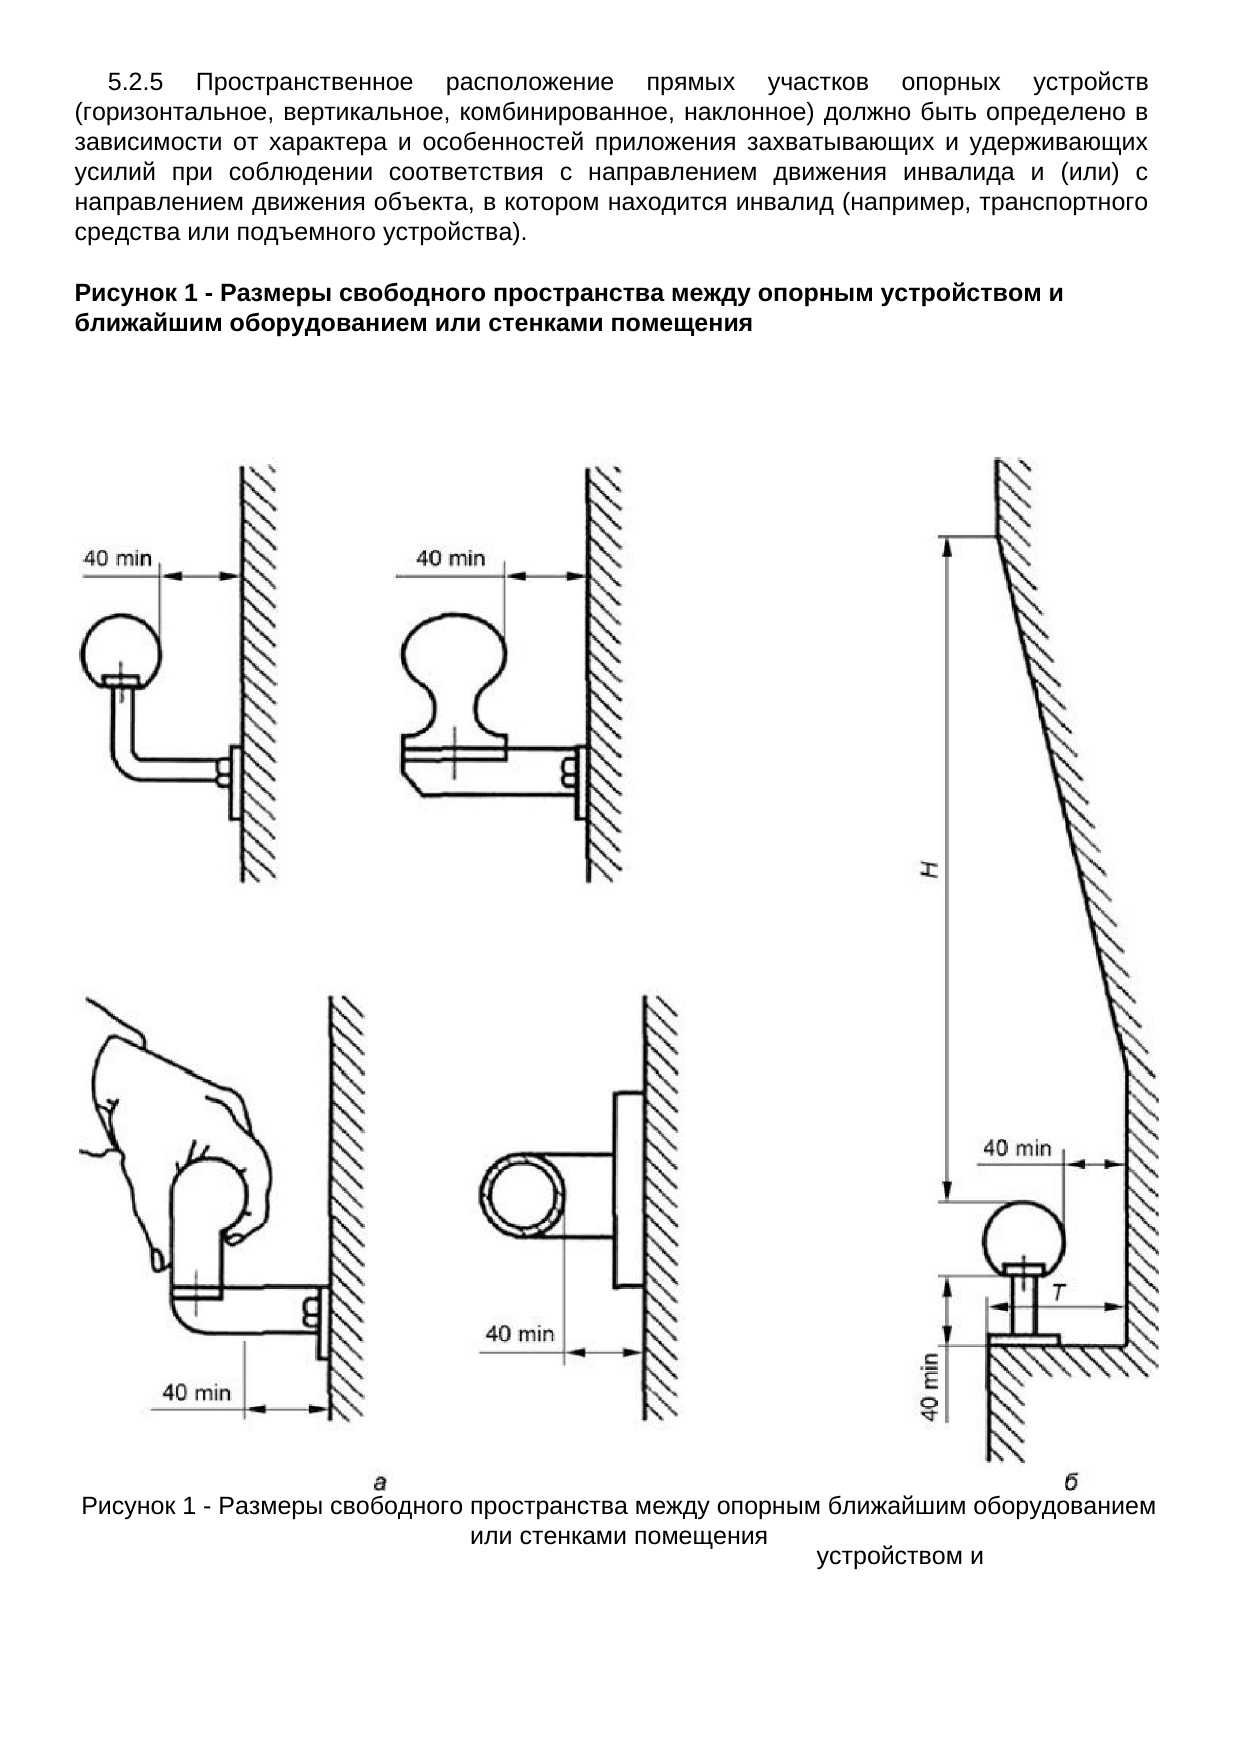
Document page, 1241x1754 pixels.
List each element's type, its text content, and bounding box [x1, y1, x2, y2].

text Рисунок 1 - Размеры свободного пространства между опорным устройством и ближайшим оборудованием или стенками помещения [74, 278, 1104, 338]
picture [79, 457, 1159, 1491]
text 5.2.5 Пространственное расположение прямых участков опорных устройств (горизонтальное, вертикальное, комбинированное, наклонное) должно быть определено в зависимости от характера и особенностей приложения захватывающих и удерживающих усилий при соблюдении соответствия с направлением движения инвалида и (или) с направлением движения объекта, в котором находится инвалид (например, транспортного средства или подъемного устройства). [74, 66, 1150, 246]
text устройством и [816, 1544, 984, 1569]
text Рисунок 1 - Размеры свободного пространства между опорным ближайшим оборудованием или стенками помещения [74, 1491, 1164, 1551]
